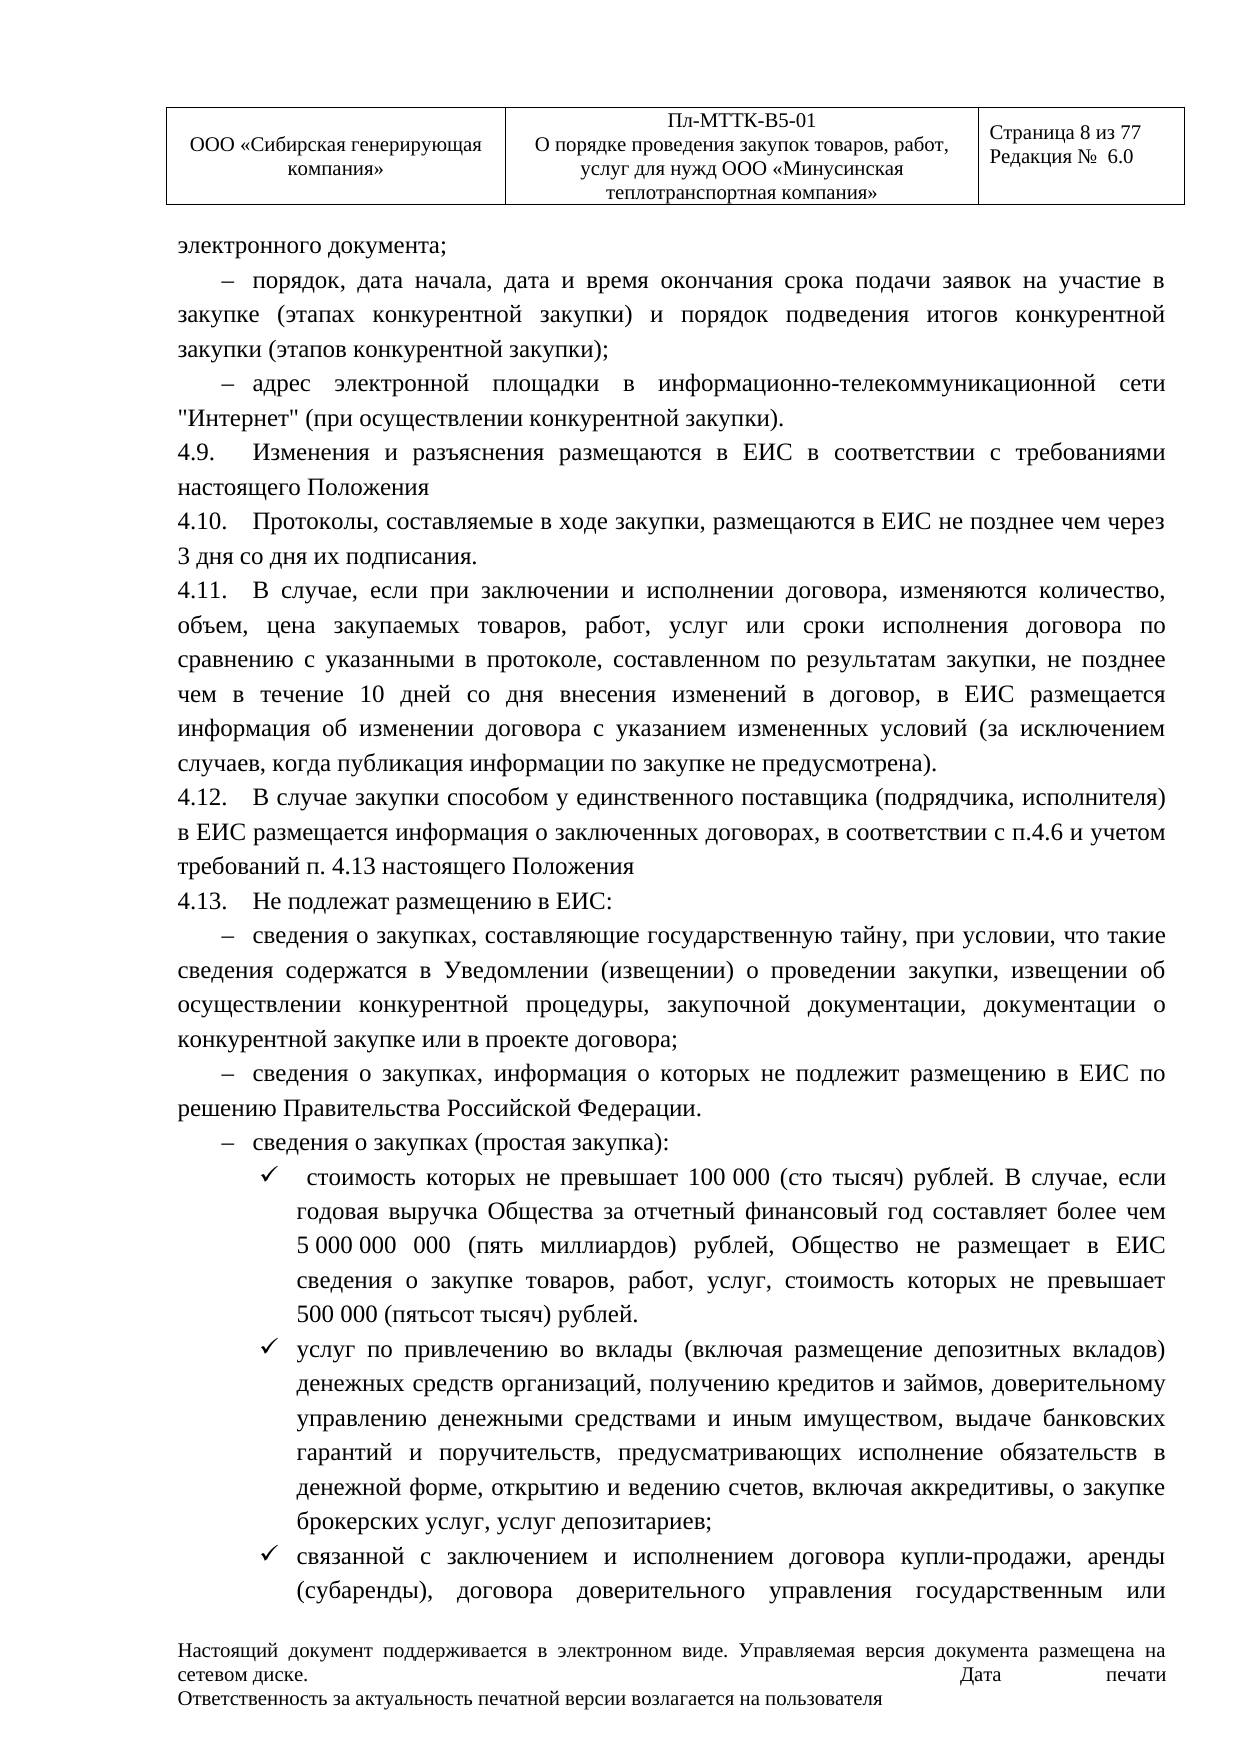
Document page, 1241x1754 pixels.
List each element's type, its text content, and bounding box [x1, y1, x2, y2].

list сведения о закупках, информация о которых не подлежит размещению в ЕИС по решению Правительства Российской Федерации. [177, 1058, 1166, 1121]
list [259, 1541, 1166, 1604]
list порядок, дата начала, дата и время окончания срока подачи заявок на участие в закупке (этапах конкурентной закупки) и порядок подведения итогов конкурентной закупки (этапов конкурентной закупки); [177, 265, 1166, 363]
list стоимость которых не превышает 100 000 (сто тысяч) рублей. В случае, если годовая выручка Общества за отчетный финансовый год составляет более чем 5 000 000 000 (пять миллиардов) рублей, Общество не размещает в ЕИС сведения о закупке товаров, работ, услуг, стоимость которых не превышает 500 000 (пятьсот тысяч) рублей. [259, 1162, 1166, 1328]
list В случае закупки способом у единственного поставщика (подрядчика, исполнителя) в ЕИС размещается информация о заключенных договорах, в соответствии с п.4.6 и учетом требований п. 4.13 настоящего Положения [177, 782, 1166, 880]
list сведения о закупках, составляющие государственную тайну, при условии, что такие сведения содержатся в Уведомлении (извещении) о проведении закупки, извещении об осуществлении конкурентной процедуры, закупочной документации, документации о конкурентной закупке или в проекте договора; [177, 920, 1166, 1052]
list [177, 231, 1166, 259]
list В случае, если при заключении и исполнении договора, изменяются количество, объем, цена закупаемых товаров, работ, услуг или сроки исполнения договора по сравнению с указанными в протоколе, составленном по результатам закупки, не позднее чем в течение 10 дней со дня внесения изменений в договор, в ЕИС размещается информация об изменении договора с указанием измененных условий (за исключением случаев, когда публикация информации по закупке не предусмотрена). [177, 575, 1166, 777]
list сведения о закупках (простая закупка): [177, 1127, 1166, 1156]
list услуг по привлечению во вклады (включая размещение депозитных вкладов) денежных средств организаций, получению кредитов и займов, доверительному управлению денежными средствами и иным имуществом, выдаче банковских гарантий и поручительств, предусматривающих исполнение обязательств в денежной форме, открытию и ведению счетов, включая аккредитивы, о закупке брокерских услуг, услуг депозитариев; [259, 1334, 1166, 1535]
list Протоколы, составляемые в ходе закупки, размещаются в ЕИС не позднее чем через 3 дня со дня их подписания. [177, 506, 1166, 570]
list адрес электронной площадки в информационно-телекоммуникационной сети "Интернет" (при осуществлении конкурентной закупки). [177, 368, 1166, 432]
list Изменения и разъяснения размещаются в ЕИС в соответствии с требованиями настоящего Положения [177, 437, 1166, 501]
list Не подлежат размещению в ЕИС: [177, 886, 1166, 914]
